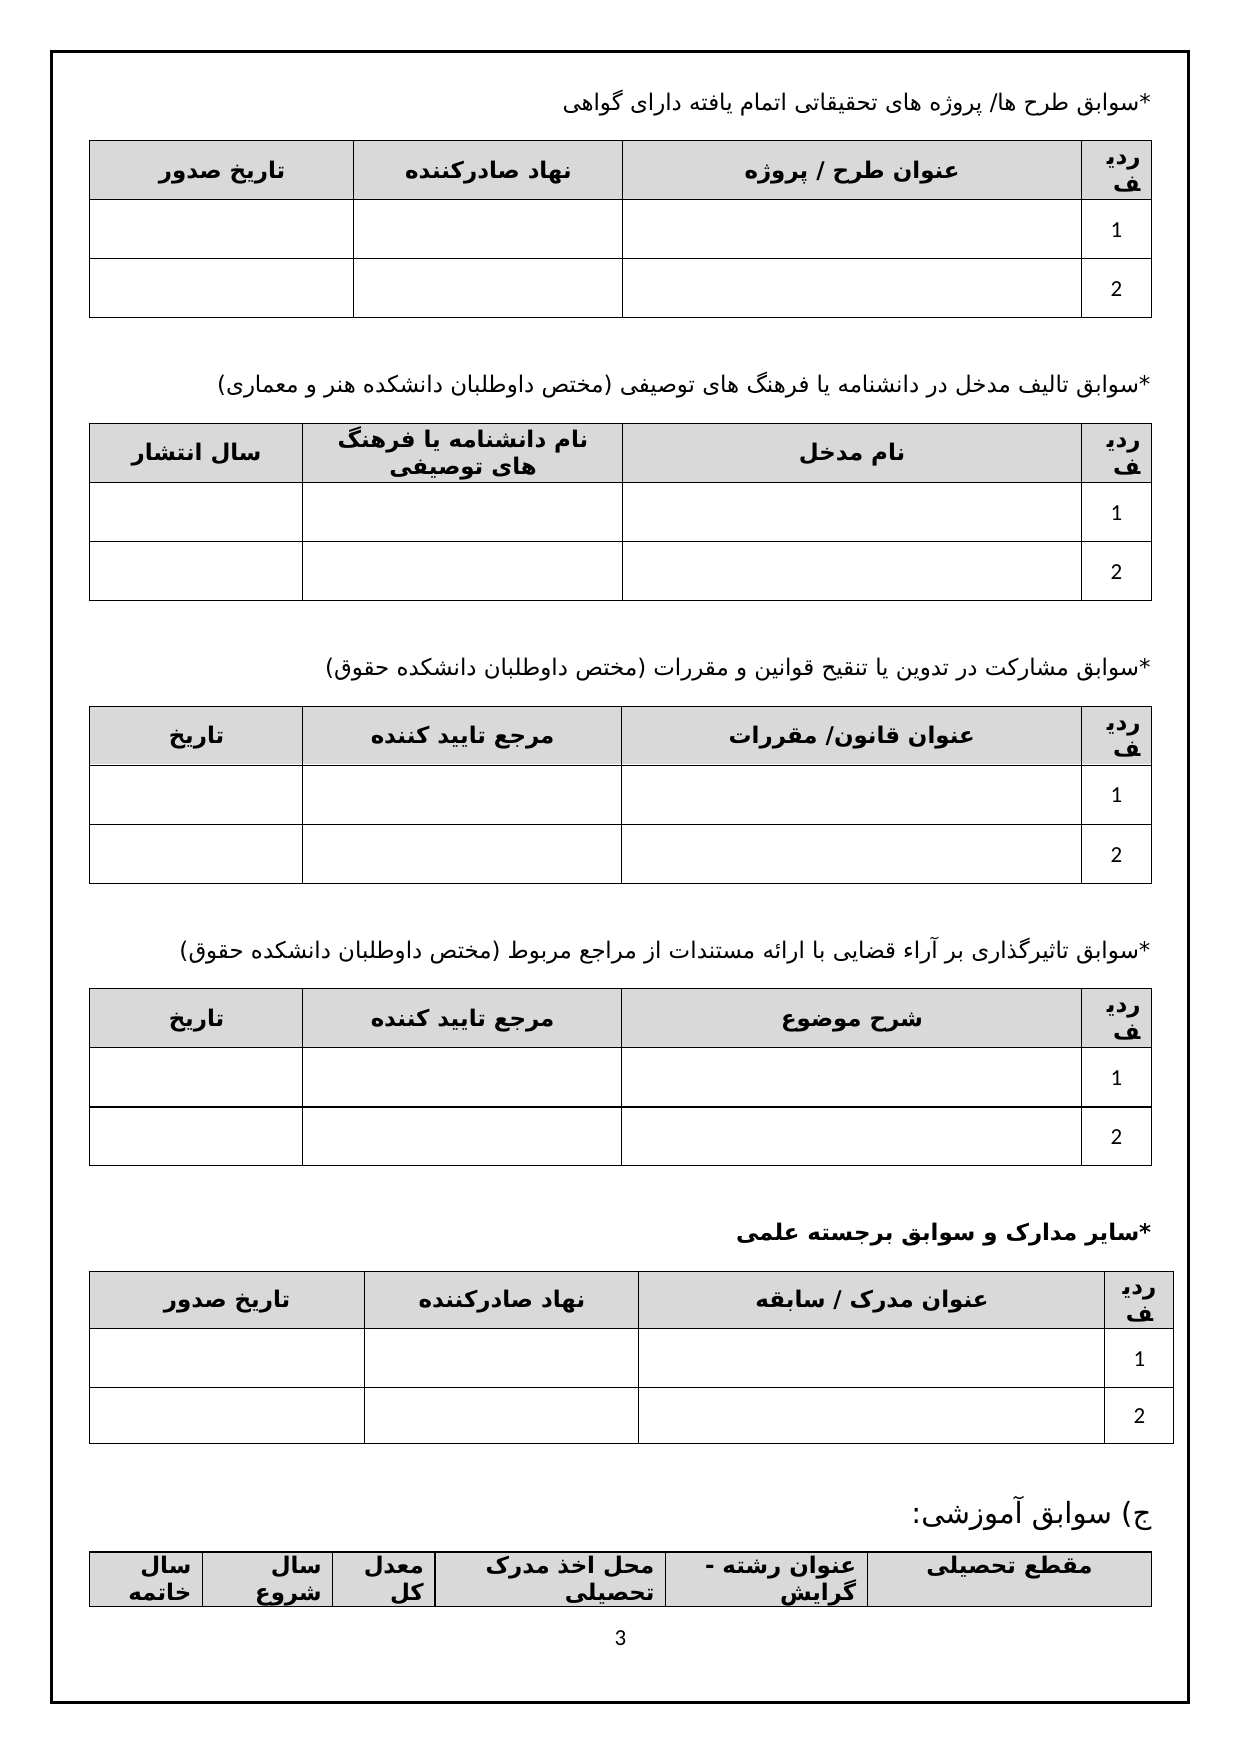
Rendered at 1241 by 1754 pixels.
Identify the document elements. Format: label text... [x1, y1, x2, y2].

table_cell [623, 542, 1081, 600]
table_cell [639, 1329, 1104, 1387]
table_cell [90, 1048, 302, 1106]
text *سوابق تالیف مدخل در دانشنامه یا فرهنگ های توصیفی (مختص داوطلبان دانشکده هنر و معماری) [89, 371, 1152, 398]
table_cell [303, 766, 621, 824]
table_header ردیف [1105, 1272, 1173, 1328]
table_header عنوان طرح / پروژه [623, 141, 1081, 199]
table_cell 2 [1082, 542, 1151, 600]
text *سوابق تاثیرگذاری بر آراء قضایی با ارائه مستندات از مراجع مربوط (مختص داوطلبان دانشکده حقوق) [89, 937, 1152, 963]
table_header تاریخ [90, 707, 302, 764]
table_cell 2 [1082, 259, 1151, 317]
table_header ردیف [1082, 141, 1151, 199]
table_cell [622, 1048, 1081, 1106]
text *سوابق مشارکت در تدوین یا تنقیح قوانین و مقررات (مختص داوطلبان دانشکده حقوق) [89, 654, 1152, 681]
table_cell 2 [1082, 825, 1151, 883]
table_header معدل کل [333, 1553, 434, 1606]
table_cell [90, 766, 302, 824]
table_cell [90, 1329, 364, 1387]
table_cell 1 [1082, 766, 1151, 824]
table_cell [90, 1388, 364, 1442]
table_cell [303, 1048, 621, 1106]
table_cell [303, 483, 622, 541]
table_cell 1 [1082, 483, 1151, 541]
table_header ردیف [1082, 424, 1151, 482]
table_header نهاد صادرکننده [354, 141, 622, 199]
table_header عنوان مدرک / سابقه [639, 1272, 1104, 1328]
table_cell 2 [1082, 1108, 1151, 1165]
text *سوابق طرح ها/ پروژه های تحقیقاتی اتمام یافته دارای گواهی [89, 89, 1152, 115]
table_header نام دانشنامه یا فرهنگ های توصیفی [303, 424, 622, 482]
table_header مرجع تایید کننده [303, 707, 621, 764]
table_cell [365, 1388, 638, 1442]
table_cell [303, 542, 622, 600]
table_cell [90, 1108, 302, 1165]
table_cell [623, 259, 1081, 317]
table_cell [90, 259, 353, 317]
table_header تاریخ صدور [90, 141, 353, 199]
table_header ردیف [1082, 707, 1151, 764]
table_header شرح موضوع [622, 989, 1081, 1047]
table_cell [622, 1108, 1081, 1165]
table_header سال انتشار [90, 424, 302, 482]
table_cell [90, 200, 353, 258]
table_cell 1 [1082, 1048, 1151, 1106]
table_cell [354, 259, 622, 317]
table_cell [623, 483, 1081, 541]
table_cell [354, 200, 622, 258]
table_cell [365, 1329, 638, 1387]
table_cell [622, 825, 1081, 883]
table_header مرجع تایید کننده [303, 989, 621, 1047]
table_cell [622, 766, 1081, 824]
table_cell [303, 825, 621, 883]
table_header سال شروع [203, 1553, 332, 1606]
text ج) سوابق آموزشی: [89, 1497, 1152, 1531]
table_header نام مدخل [623, 424, 1081, 482]
table_cell [303, 1108, 621, 1165]
text *سایر مدارک و سوابق برجسته علمی [89, 1219, 1152, 1246]
table_header نهاد صادرکننده [365, 1272, 638, 1328]
table_cell [623, 200, 1081, 258]
table_header عنوان رشته -گرایش [666, 1553, 867, 1606]
table_header سال خاتمه [90, 1553, 202, 1606]
table_header تاریخ [90, 989, 302, 1047]
table_cell 1 [1105, 1329, 1173, 1387]
table_cell [90, 542, 302, 600]
table_header ردیف [1082, 989, 1151, 1047]
table_cell [90, 483, 302, 541]
table_cell 2 [1105, 1388, 1173, 1442]
table_header مقطع تحصیلی [868, 1553, 1151, 1606]
table_cell 1 [1082, 200, 1151, 258]
table_cell [639, 1388, 1104, 1442]
table_header عنوان قانون/ مقررات [622, 707, 1081, 764]
table_header تاریخ صدور [90, 1272, 364, 1328]
table_header محل اخذ مدرک تحصیلی [436, 1553, 665, 1606]
table_cell [90, 825, 302, 883]
